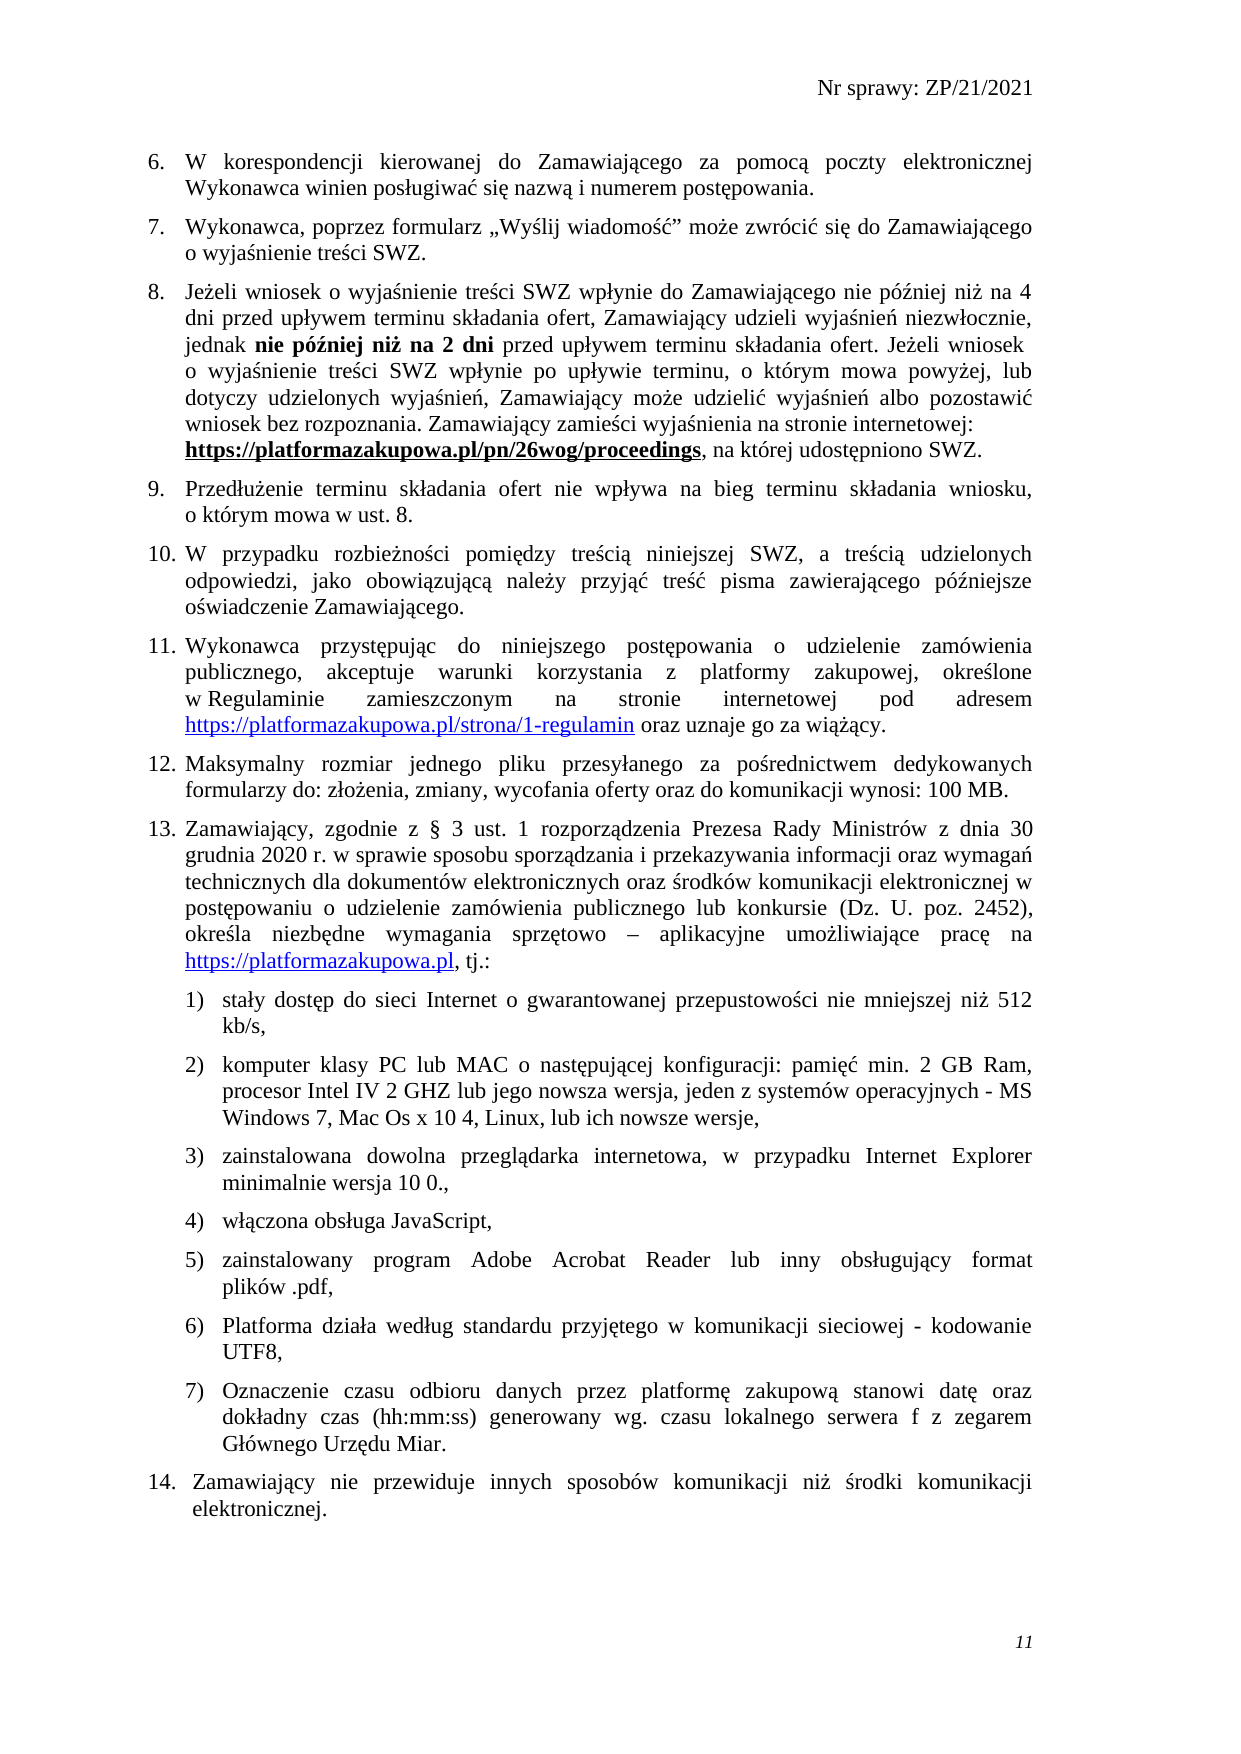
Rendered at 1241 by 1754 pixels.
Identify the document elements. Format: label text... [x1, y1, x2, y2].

list włączona obsługa JavaScript, [185, 1208, 1033, 1234]
list zainstalowany program Adobe Acrobat Reader lub inny obsługujący format plików .pdf, [185, 1246, 1033, 1299]
list komputer klasy PC lub MAC o następującej konfiguracji: pamięć min. 2 GB Ram, procesor Intel IV 2 GHZ lub jego nowsza wersja, jeden z systemów operacyjnych - MS Windows 7, Mac Os x 10 4, Linux, lub ich nowsze wersje, [185, 1051, 1033, 1130]
list Oznaczenie czasu odbioru danych przez platformę zakupową stanowi datę oraz dokładny czas (hh:mm:ss) generowany wg. czasu lokalnego serwera f z zegarem Głównego Urzędu Miar. [185, 1377, 1033, 1456]
list stały dostęp do sieci Internet o gwarantowanej przepustowości nie mniejszej niż 512 kb/s, [185, 986, 1033, 1038]
text https://platformazakupowa.pl/pn/26wog/proceedings, na której udostępniono SWZ. [185, 436, 1033, 463]
list W przypadku rozbieżności pomiędzy treścią niniejszej SWZ, a treścią udzielonych odpowiedzi, jako obowiązującą należy przyjąć treść pisma zawierającego późniejsze oświadczenie Zamawiającego. [148, 540, 1033, 619]
list W korespondencji kierowanej do Zamawiającego za pomocą poczty elektronicznej Wykonawca winien posługiwać się nazwą i numerem postępowania. [148, 148, 1033, 200]
list zainstalowana dowolna przeglądarka internetowa, w przypadku Internet Explorer minimalnie wersja 10 0., [185, 1142, 1033, 1195]
list Zamawiający nie przewiduje innych sposobów komunikacji niż środki komunikacji elektronicznej. [148, 1468, 1033, 1521]
list Przedłużenie terminu składania ofert nie wpływa na bieg terminu składania wniosku, o którym mowa w ust. 8. [148, 475, 1033, 528]
list Wykonawca przystępując do niniejszego postępowania o udzielenie zamówienia publicznego, akceptuje warunki korzystania z platformy zakupowej, określone w Regulaminie zamieszczonym na stronie internetowej pod adresem https://platformazakupowa.pl/strona/1-regulamin oraz uznaje go za wiążący. [148, 632, 1033, 737]
list Wykonawca, poprzez formularz „Wyślij wiadomość” może zwrócić się do Zamawiającego o wyjaśnienie treści SWZ. [148, 213, 1033, 266]
list Zamawiający, zgodnie z § 3 ust. 1 rozporządzenia Prezesa Rady Ministrów z dnia 30 grudnia 2020 r. w sprawie sposobu sporządzania i przekazywania informacji oraz wymagań technicznych dla dokumentów elektronicznych oraz środków komunikacji elektronicznej w postępowaniu o udzielenie zamówienia publicznego lub konkursie (Dz. U. poz. 2452), określa niezbędne wymagania sprzętowo – aplikacyjne umożliwiające pracę na https://platformazakupowa.pl, tj.: [148, 815, 1033, 973]
list Platforma działa według standardu przyjętego w komunikacji sieciowej - kodowanie UTF8, [185, 1312, 1033, 1364]
list Maksymalny rozmiar jednego pliku przesyłanego za pośrednictwem dedykowanych formularzy do: złożenia, zmiany, wycofania oferty oraz do komunikacji wynosi: 100 MB. [148, 750, 1033, 802]
list Jeżeli wniosek o wyjaśnienie treści SWZ wpłynie do Zamawiającego nie później niż na 4 dni przed upływem terminu składania ofert, Zamawiający udzieli wyjaśnień niezwłocznie, jednak nie później niż na 2 dni przed upływem terminu składania ofert. Jeżeli wniosek o wyjaśnienie treści SWZ wpłynie po upływie terminu, o którym mowa powyżej, lub dotyczy udzielonych wyjaśnień, Zamawiający może udzielić wyjaśnień albo pozostawić wniosek bez rozpoznania. Zamawiający zamieści wyjaśnienia na stronie internetowej: [148, 278, 1033, 436]
